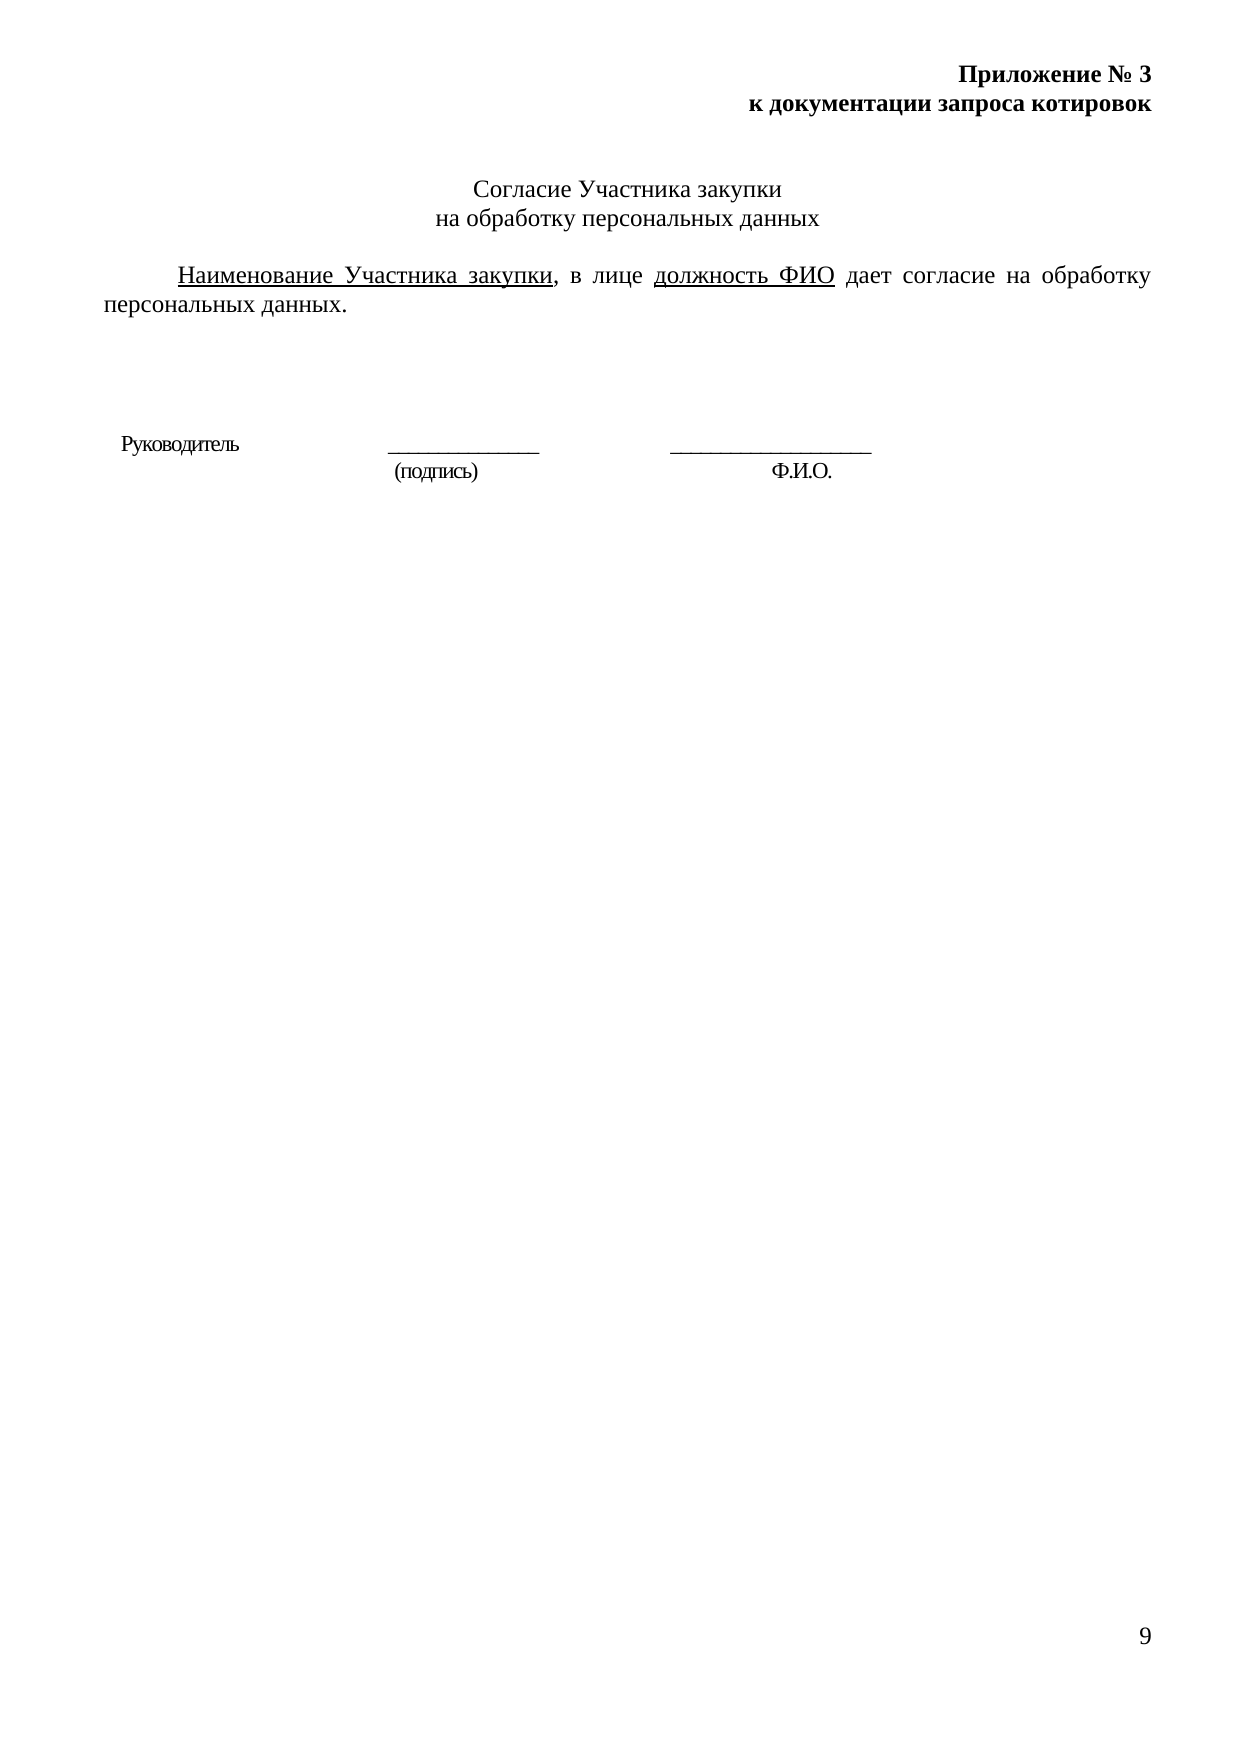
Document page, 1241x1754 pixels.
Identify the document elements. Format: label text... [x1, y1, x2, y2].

text Согласие Участника закупки [103, 174, 1151, 203]
text Приложение № 3 [103, 59, 1151, 88]
text Руководитель _______________ ____________________ [103, 431, 1151, 457]
text (подпись) Ф.И.О. [103, 457, 1151, 483]
text к документации запроса котировок [103, 88, 1151, 117]
text Наименование Участника закупки, в лице должность ФИО дает согласие на обработку персональных данных. [103, 260, 1151, 318]
text на обработку персональных данных [103, 203, 1151, 232]
